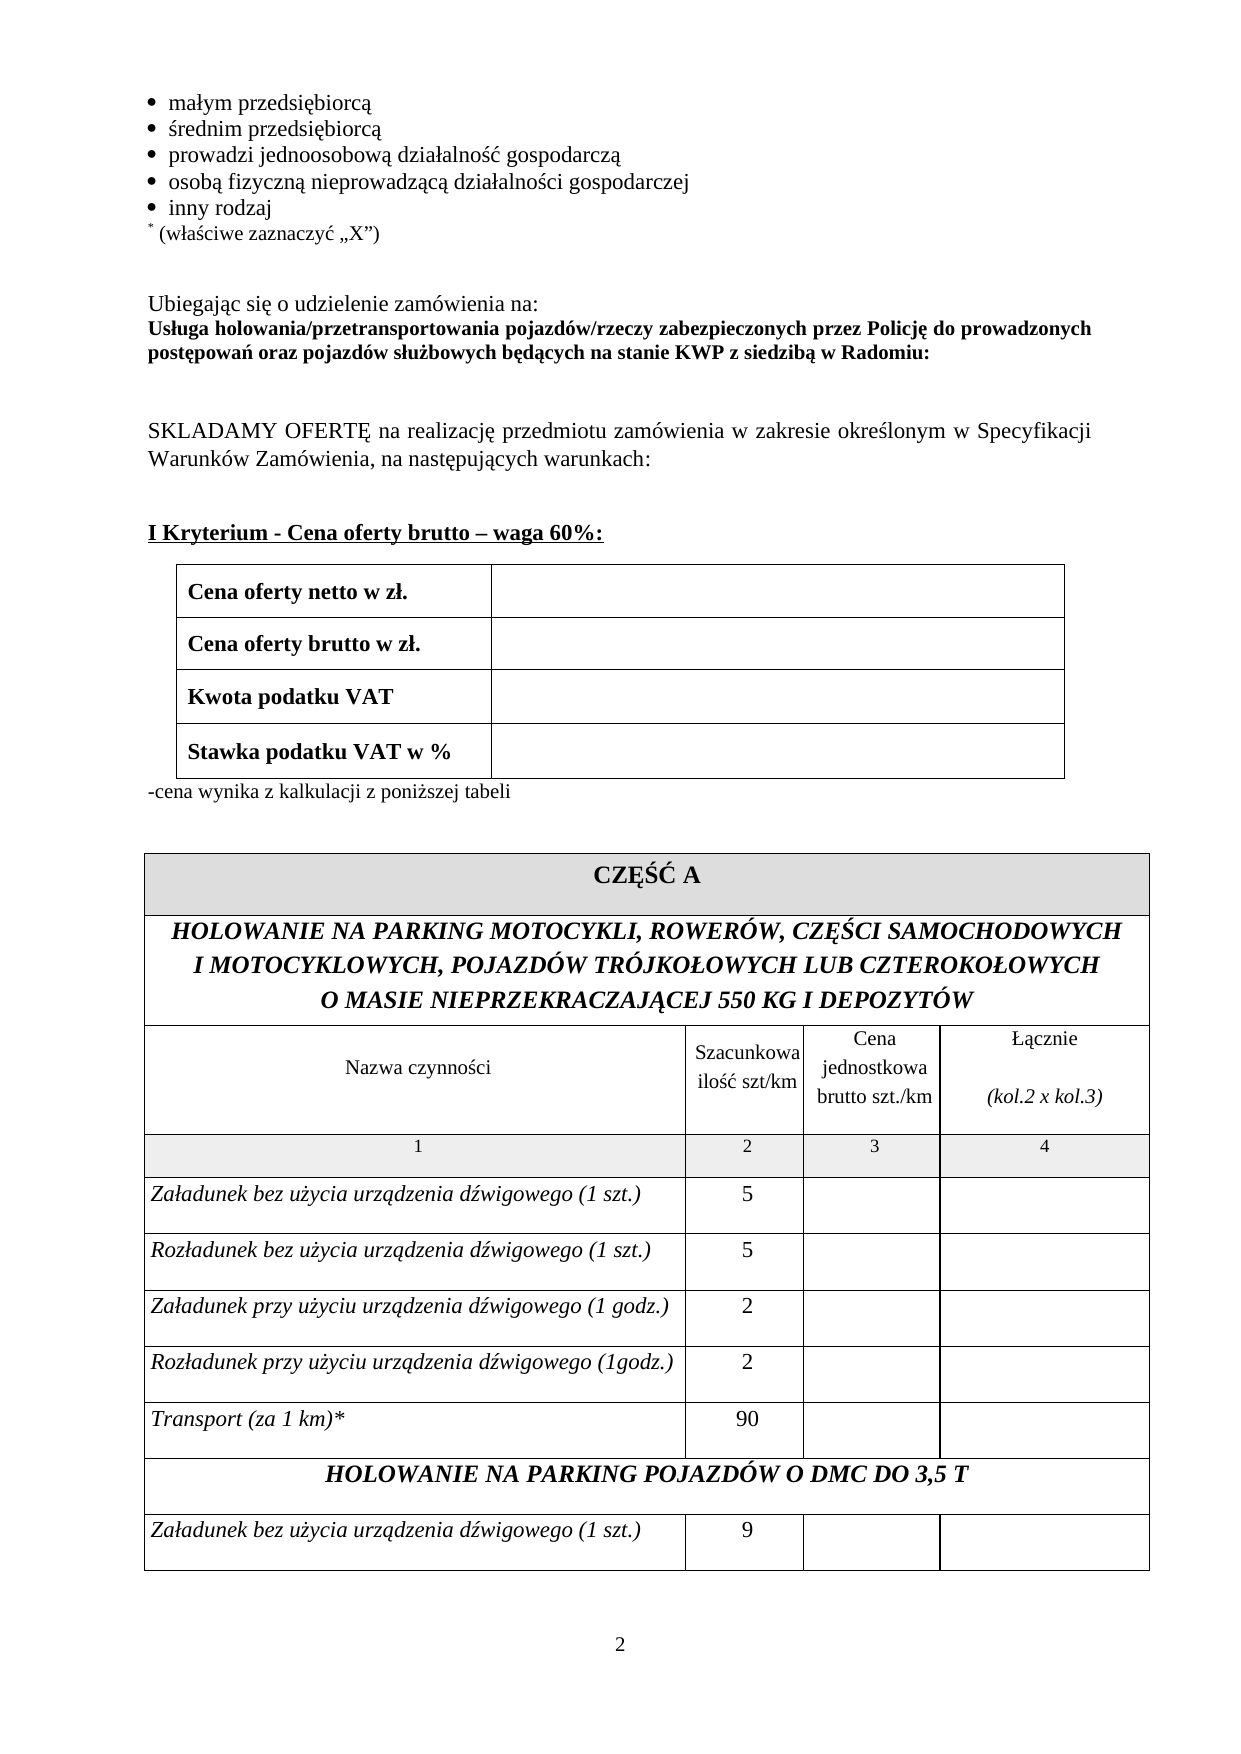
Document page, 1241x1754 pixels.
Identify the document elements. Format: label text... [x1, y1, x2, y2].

table_header CZĘŚĆ A [145, 854, 1149, 915]
table_header Cena oferty netto w zł. [177, 565, 491, 617]
table_cell [804, 1178, 939, 1233]
list * (właściwe zaznaczyć „X”) [148, 220, 1093, 244]
text Ubiegając się o udzielenie zamówienia na: [148, 289, 1093, 316]
table_cell Nazwa czynności [145, 1026, 685, 1134]
table_cell Załadunek bez użycia urządzenia dźwigowego (1 szt.) [145, 1178, 685, 1233]
list średnim przedsiębiorcą [148, 115, 1093, 141]
table_cell [941, 1403, 1149, 1458]
table_cell 4 [941, 1135, 1149, 1177]
table_cell [492, 724, 1064, 778]
table_cell 5 [686, 1234, 803, 1289]
table_cell Łącznie (kol.2 x kol.3) [941, 1026, 1149, 1134]
table_cell 3 [804, 1135, 939, 1177]
table_cell Transport (za 1 km)* [145, 1403, 685, 1458]
table_cell HOLOWANIE NA PARKING MOTOCYKLI, ROWERÓW, CZĘŚCI SAMOCHODOWYCH I MOTOCYKLOWYCH, POJAZDÓW TRÓJKOŁOWYCH LUB CZTEROKOŁOWYCH O MASIE NIEPRZEKRACZAJĄCEJ 550 KG I DEPOZYTÓW [145, 916, 1149, 1025]
table_cell 2 [686, 1291, 803, 1346]
table_cell [941, 1515, 1149, 1570]
table_cell Rozładunek bez użycia urządzenia dźwigowego (1 szt.) [145, 1234, 685, 1289]
table_cell 90 [686, 1403, 803, 1458]
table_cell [145, 1347, 685, 1402]
table_cell [941, 1178, 1149, 1233]
table_cell [941, 1234, 1149, 1289]
table_cell [804, 1403, 939, 1458]
table_header [492, 565, 1064, 617]
table_cell [804, 1291, 939, 1346]
table_cell [941, 1291, 1149, 1346]
list prowadzi jednoosobową działalność gospodarczą [148, 141, 1093, 168]
list osobą fizyczną nieprowadzącą działalności gospodarczej [148, 168, 1093, 194]
table_cell Cena oferty brutto w zł. [177, 618, 491, 669]
table_cell Stawka podatku VAT w % [177, 724, 491, 778]
table_cell [941, 1347, 1149, 1402]
text Usługa holowania/przetransportowania pojazdów/rzeczy zabezpieczonych przez Policję do prowadzonych postępowań oraz pojazdów służbowych będących na stanie KWP z siedzibą w Radomiu: [148, 316, 1093, 364]
table_cell [804, 1347, 939, 1402]
list małym przedsiębiorcą [148, 89, 1093, 115]
table_cell 9 [686, 1515, 803, 1570]
text -cena wynika z kalkulacji z poniższej tabeli [148, 779, 1093, 803]
table_cell 2 [686, 1347, 803, 1402]
table_cell 2 [686, 1135, 803, 1177]
text I Kryterium - Cena oferty brutto – waga 60%: [148, 519, 1093, 545]
table_cell Kwota podatku VAT [177, 670, 491, 723]
list inny rodzaj [148, 194, 1093, 220]
list SKLADAMY OFERTĘ na realizację przedmiotu zamówienia w zakresie określonym w Specyfikacji Warunków Zamówienia, na następujących warunkach: [148, 417, 1093, 472]
table_cell 5 [686, 1178, 803, 1233]
table_cell Cena jednostkowa brutto szt./km [804, 1026, 939, 1134]
table_cell 1 [145, 1135, 685, 1177]
table_cell [492, 618, 1064, 669]
table_cell Szacunkowa ilość szt/km [686, 1026, 803, 1134]
table_cell HOLOWANIE NA PARKING POJAZDÓW O DMC DO 3,5 T [145, 1459, 1149, 1514]
table_cell [492, 670, 1064, 723]
table_cell Załadunek bez użycia urządzenia dźwigowego (1 szt.) [145, 1515, 685, 1570]
table_cell Załadunek przy użyciu urządzenia dźwigowego (1 godz.) [145, 1291, 685, 1346]
table_cell [804, 1234, 939, 1289]
table_cell [804, 1515, 939, 1570]
